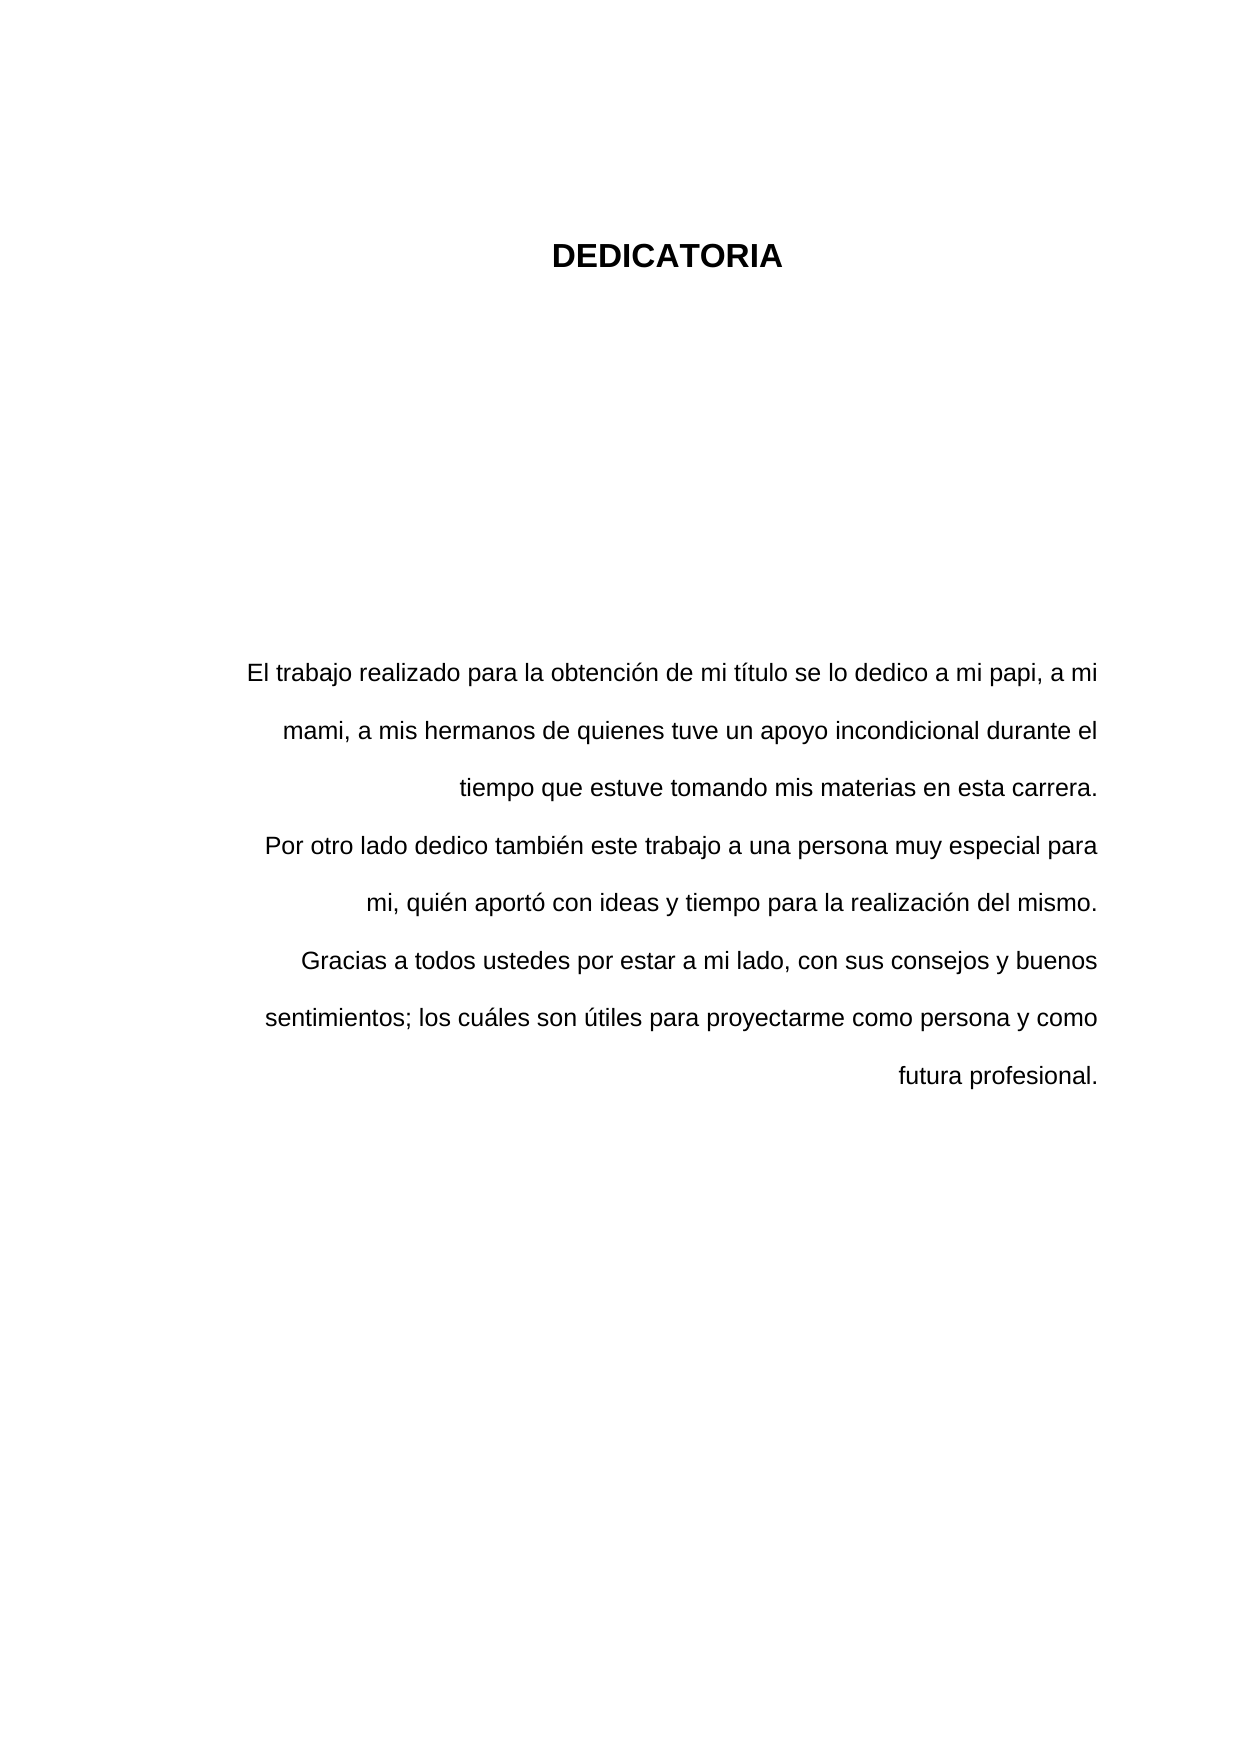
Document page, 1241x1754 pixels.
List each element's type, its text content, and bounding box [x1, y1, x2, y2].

text DEDICATORIA [236, 236, 1098, 275]
text El trabajo realizado para la obtención de mi título se lo dedico a mi papi, a mi mami, a mis hermanos de quienes tuve un apoyo incondicional durante el tiempo que estuve tomando mis materias en esta carrera. [236, 658, 1098, 802]
text Gracias a todos ustedes por estar a mi lado, con sus consejos y buenos sentimientos; los cuáles son útiles para proyectarme como persona y como futura profesional. [236, 946, 1098, 1089]
text Por otro lado dedico también este trabajo a una persona muy especial para mi, quién aportó con ideas y tiempo para la realización del mismo. [236, 831, 1098, 917]
